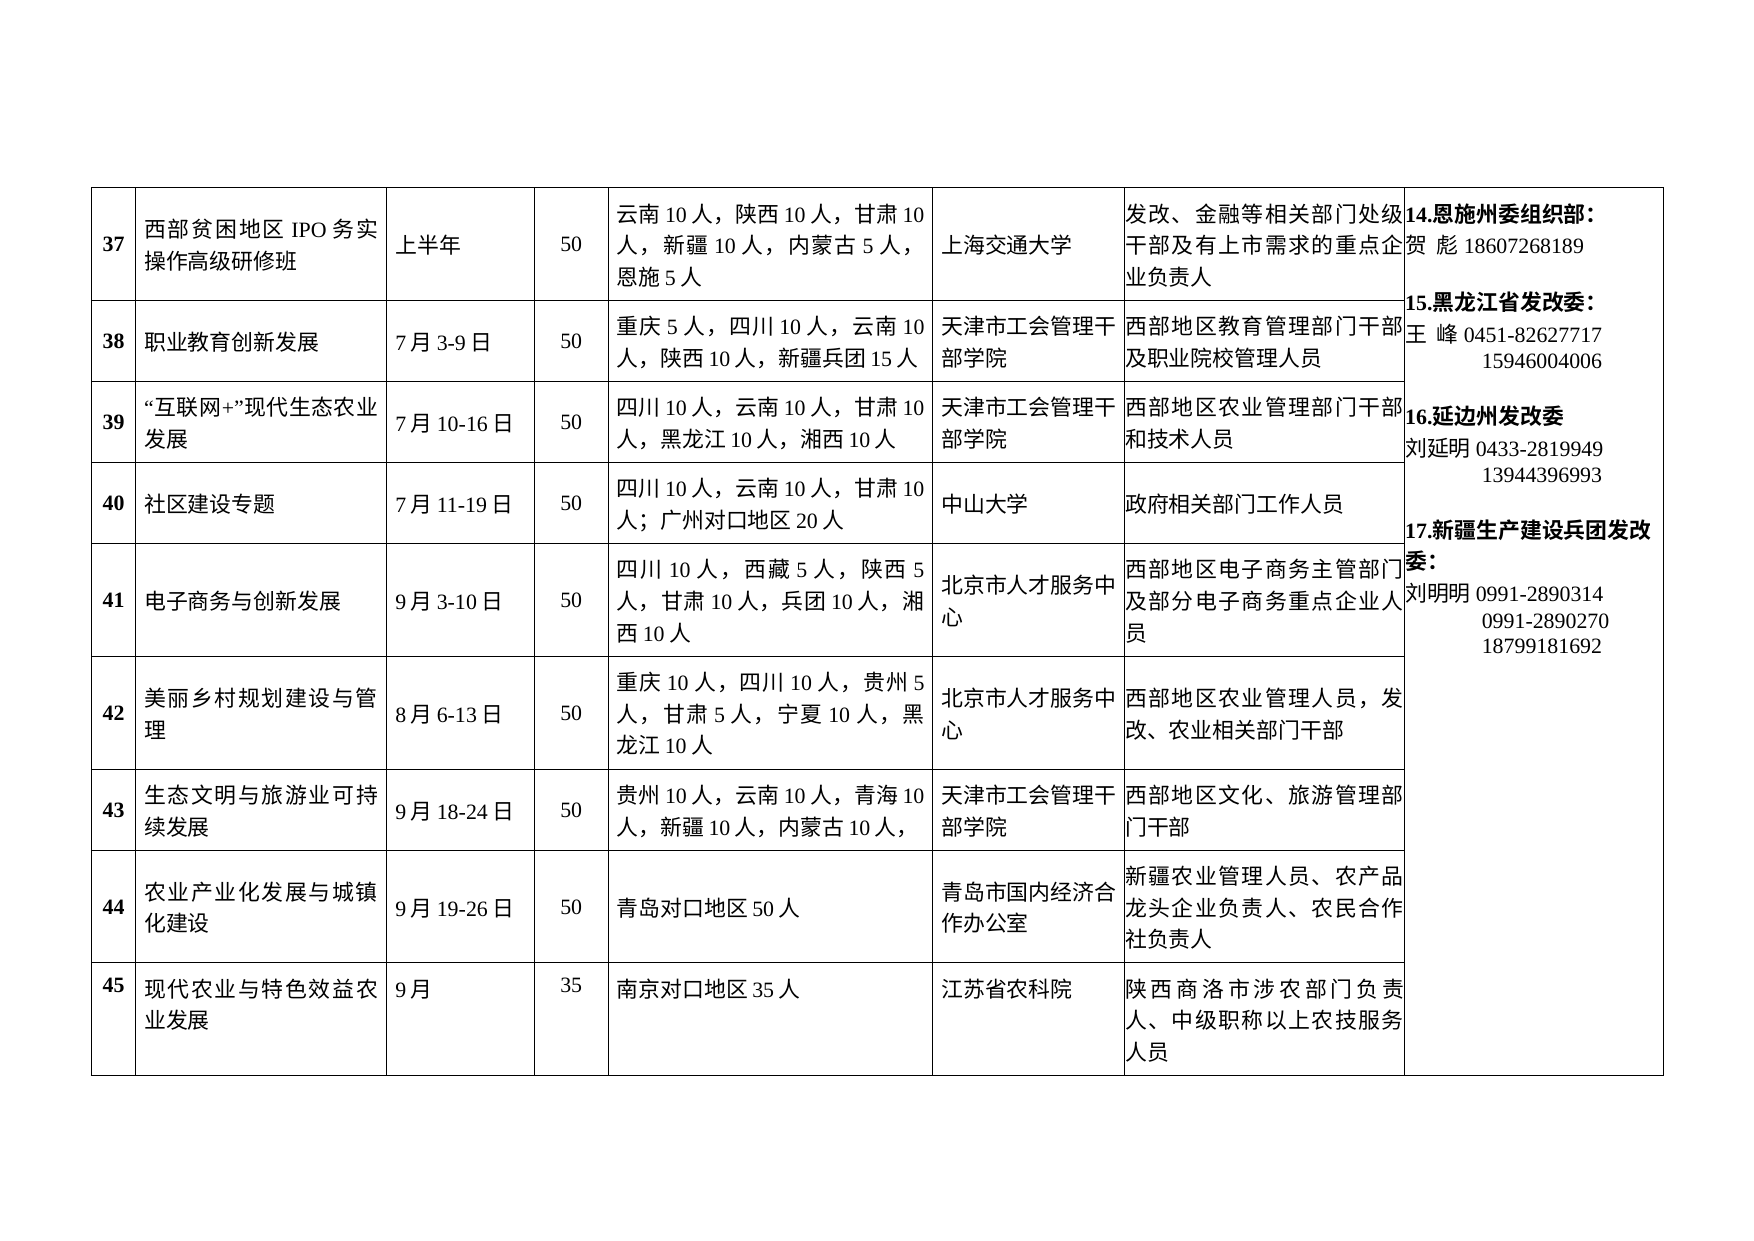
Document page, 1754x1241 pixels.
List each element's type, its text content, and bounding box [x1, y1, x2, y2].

table_cell 天津市工会管理干部学院 [933, 301, 1124, 381]
table_cell 9月19-26日 [387, 851, 534, 962]
table_cell 9月 [387, 963, 534, 1075]
table_cell 南京对口地区35人 [609, 963, 932, 1075]
table_cell 四川10人，云南10人，甘肃10人，黑龙江10人，湘西10人 [609, 382, 932, 462]
table_cell 42 [92, 657, 135, 768]
table_cell 发改、金融等相关部门处级干部及有上市需求的重点企业负责人 [1125, 188, 1404, 300]
table_cell 中山大学 [933, 463, 1124, 543]
table_cell 西部地区教育管理部门干部及职业院校管理人员 [1125, 301, 1404, 381]
table_cell “互联网+”现代生态农业发展 [136, 382, 386, 462]
table_cell 西部地区农业管理部门干部和技术人员 [1125, 382, 1404, 462]
table_cell 云南10人，陕西10人，甘肃10人，新疆10人，内蒙古5人，恩施5人 [609, 188, 932, 300]
table_cell 天津市工会管理干部学院 [933, 382, 1124, 462]
table_cell 50 [535, 657, 608, 768]
table_cell 上半年 [387, 188, 534, 300]
table_cell 农业产业化发展与城镇化建设 [136, 851, 386, 962]
table_cell 四川10人，云南10人，甘肃10人；广州对口地区20人 [609, 463, 932, 543]
table_cell 7月11-19日 [387, 463, 534, 543]
table_cell 青岛市国内经济合作办公室 [933, 851, 1124, 962]
table_cell 西部地区农业管理人员，发改、农业相关部门干部 [1125, 657, 1404, 768]
table_cell 社区建设专题 [136, 463, 386, 543]
table_cell 西部地区电子商务主管部门及部分电子商务重点企业人员 [1125, 544, 1404, 656]
table_cell 四川10人，西藏5人，陕西5人，甘肃10人，兵团10人，湘西10人 [609, 544, 932, 656]
table_cell 电子商务与创新发展 [136, 544, 386, 656]
table_cell 40 [92, 463, 135, 543]
table_cell 北京市人才服务中心 [933, 657, 1124, 768]
table_cell 50 [535, 301, 608, 381]
table_cell 8月6-13日 [387, 657, 534, 768]
table_cell 7月3-9日 [387, 301, 534, 381]
table_cell 50 [535, 463, 608, 543]
table_cell 现代农业与特色效益农业发展 [136, 963, 386, 1075]
table_cell 38 [92, 301, 135, 381]
table_cell 45 [92, 963, 135, 1075]
table_cell 职业教育创新发展 [136, 301, 386, 381]
table_cell 北京市人才服务中心 [933, 544, 1124, 656]
table_cell 7月10-16日 [387, 382, 534, 462]
table_cell 50 [535, 188, 608, 300]
table_cell 生态文明与旅游业可持续发展 [136, 770, 386, 849]
table_cell 西部地区文化、旅游管理部门干部 [1125, 770, 1404, 849]
table_cell 41 [92, 544, 135, 656]
table_cell 陕西商洛市涉农部门负责人、中级职称以上农技服务人员 [1125, 963, 1404, 1075]
table_cell 西部贫困地区IPO务实操作高级研修班 [136, 188, 386, 300]
table_cell 天津市工会管理干部学院 [933, 770, 1124, 849]
table_cell 9月18-24日 [387, 770, 534, 849]
table_cell 50 [535, 851, 608, 962]
table_cell 青岛对口地区50人 [609, 851, 932, 962]
table_cell 50 [535, 770, 608, 849]
table_cell 贵州10人，云南10人，青海10人，新疆10人，内蒙古10人， [609, 770, 932, 849]
table_cell 37 [92, 188, 135, 300]
table_cell 43 [92, 770, 135, 849]
table_cell 9月3-10日 [387, 544, 534, 656]
table_cell 重庆10人，四川10人，贵州5人，甘肃5人，宁夏10人，黑龙江10人 [609, 657, 932, 768]
table_cell 35 [535, 963, 608, 1075]
table_cell 新疆农业管理人员、农产品龙头企业负责人、农民合作社负责人 [1125, 851, 1404, 962]
table_cell 重庆5人，四川10人，云南10人，陕西10人，新疆兵团15人 [609, 301, 932, 381]
table_cell 江苏省农科院 [933, 963, 1124, 1075]
table_cell 39 [92, 382, 135, 462]
table_cell 50 [535, 544, 608, 656]
table_cell 上海交通大学 [933, 188, 1124, 300]
table_cell 44 [92, 851, 135, 962]
table_cell 50 [535, 382, 608, 462]
table_cell 美丽乡村规划建设与管理 [136, 657, 386, 768]
table_cell 政府相关部门工作人员 [1125, 463, 1404, 543]
